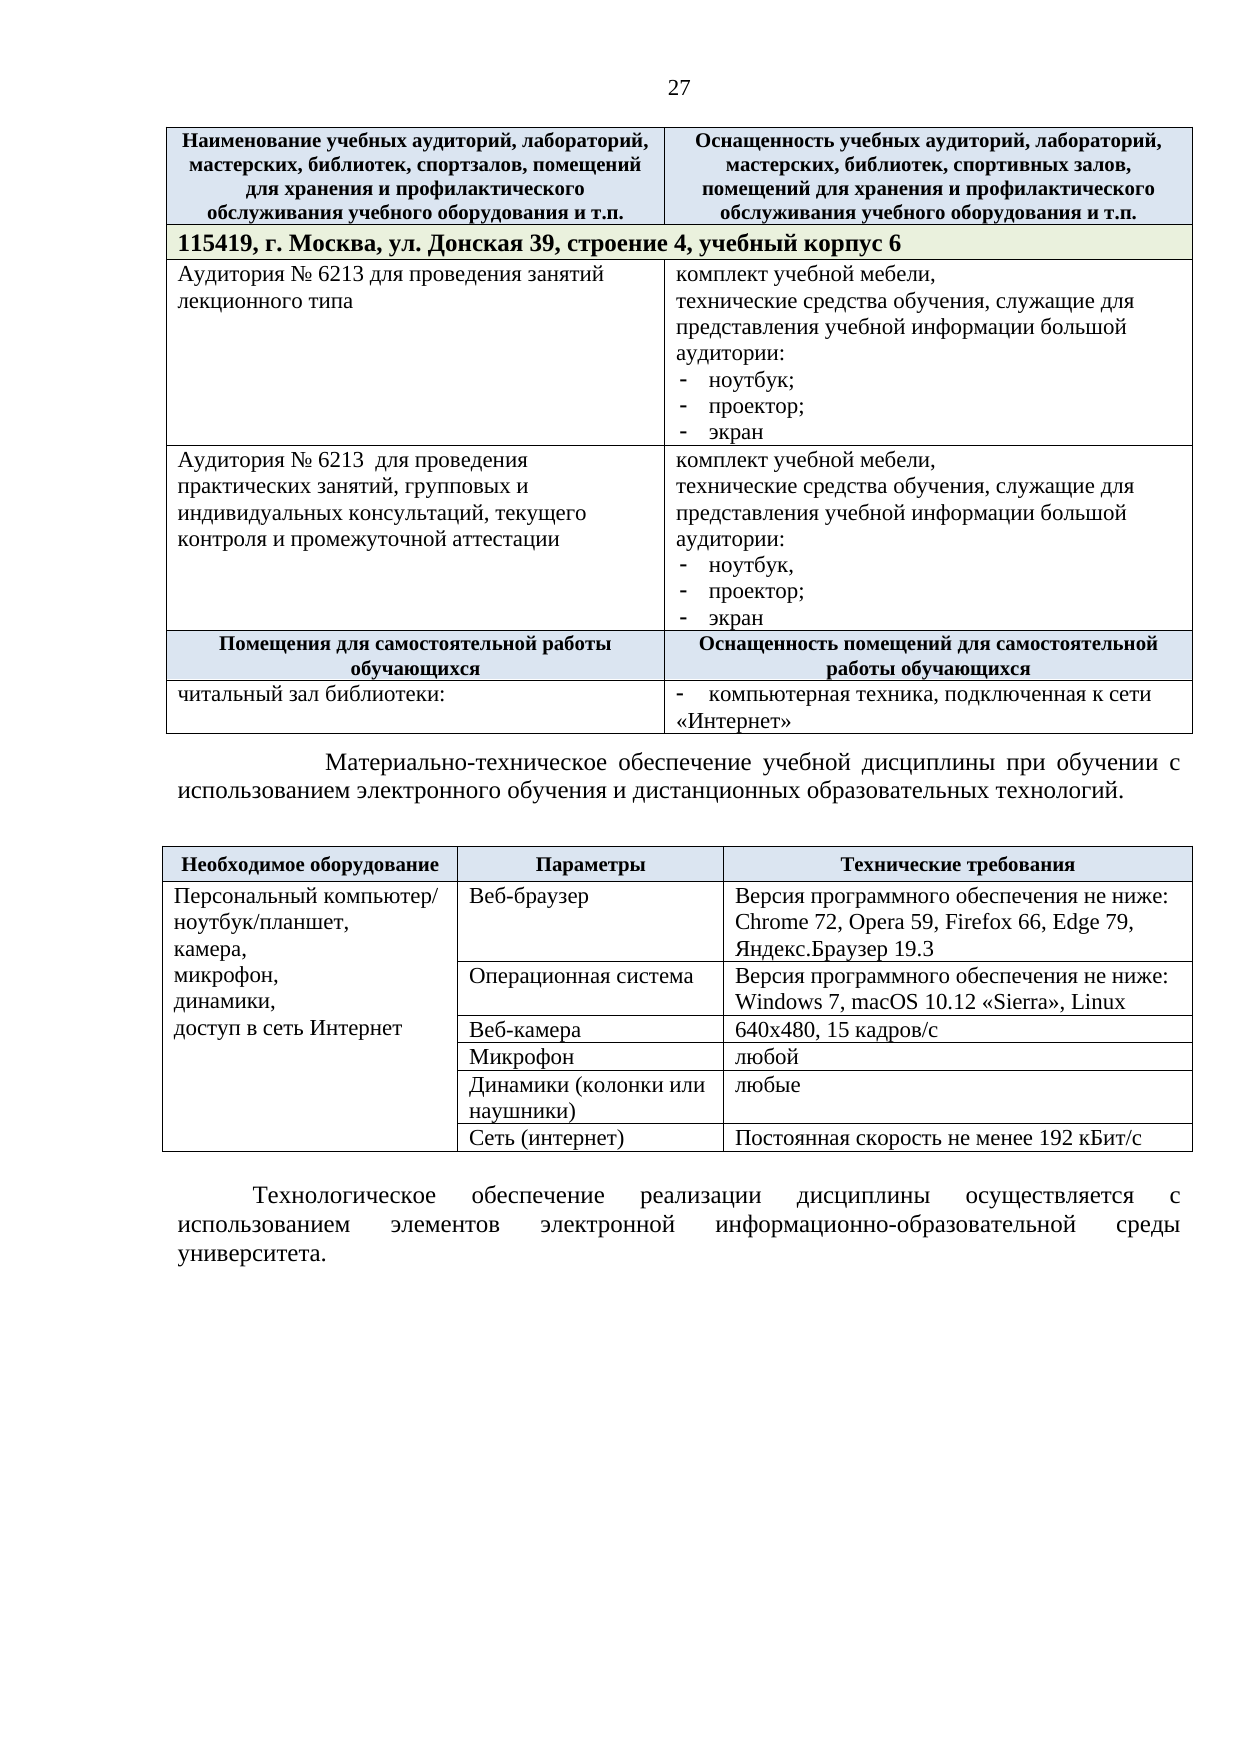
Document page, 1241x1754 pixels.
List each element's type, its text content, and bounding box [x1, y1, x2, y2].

table_cell Аудитория № 6213 для проведения занятий лекционного типа [167, 260, 664, 445]
table_cell Персональный компьютер/ ноутбук/планшет, камера, микрофон, динамики, доступ в сеть Интернет [163, 882, 457, 1151]
table_cell любой [724, 1043, 1192, 1069]
table_cell 115419, г. Москва, ул. Донская 39, строение 4, учебный корпус 6 [167, 225, 1192, 259]
table_cell Версия программного обеспечения не ниже: Windows 7, macOS 10.12 «Sierra», Linux [724, 962, 1192, 1015]
table_cell Аудитория № 6213 для проведения практических занятий, групповых и индивидуальных консультаций, текущего контроля и промежуточной аттестации [167, 446, 664, 630]
table_cell Микрофон [458, 1043, 723, 1069]
table_header Наименование учебных аудиторий, лабораторий, мастерских, библиотек, спортзалов, помещений для хранения и профилактического обслуживания учебного оборудования и т.п. [167, 128, 664, 224]
table_header Оснащенность учебных аудиторий, лабораторий, мастерских, библиотек, спортивных залов, помещений для хранения и профилактического обслуживания учебного оборудования и т.п. [665, 128, 1192, 224]
table_header Необходимое оборудование [163, 847, 457, 881]
table_cell комплект учебной мебели, технические средства обучения, служащие для представления учебной информации большой аудитории: ноутбук; проектор; экран [665, 260, 1192, 445]
table_cell Постоянная скорость не менее 192 кБит/с [724, 1124, 1192, 1151]
table_cell читальный зал библиотеки: [167, 681, 664, 733]
table_cell Сеть (интернет) [458, 1124, 723, 1151]
table_header Технические требования [724, 847, 1192, 881]
table_cell компьютерная техника, подключенная к сети «Интернет» [665, 681, 1192, 733]
table_cell Помещения для самостоятельной работы обучающихся [167, 631, 664, 679]
table_cell комплект учебной мебели, технические средства обучения, служащие для представления учебной информации большой аудитории: ноутбук, проектор; экран [665, 446, 1192, 630]
table_cell 640х480, 15 кадров/с [724, 1016, 1192, 1042]
table_cell Оснащенность помещений для самостоятельной работы обучающихся [665, 631, 1192, 679]
list Технологическое обеспечение реализации дисциплины осуществляется с использованием элементов электронной информационно-образовательной среды университета. [177, 1181, 1181, 1267]
table_header Параметры [458, 847, 723, 881]
table_cell любые [724, 1071, 1192, 1123]
table_cell Веб-браузер [458, 882, 723, 961]
table_cell Веб-камера [458, 1016, 723, 1042]
table_cell Динамики (колонки или наушники) [458, 1071, 723, 1123]
table_cell Версия программного обеспечения не ниже: Chrome 72, Opera 59, Firefox 66, Edge 79, Яндекс.Браузер 19.3 [724, 882, 1192, 961]
table_cell Операционная система [458, 962, 723, 1015]
list Материально-техническое обеспечение учебной дисциплины при обучении с использованием электронного обучения и дистанционных образовательных технологий. [177, 747, 1181, 804]
